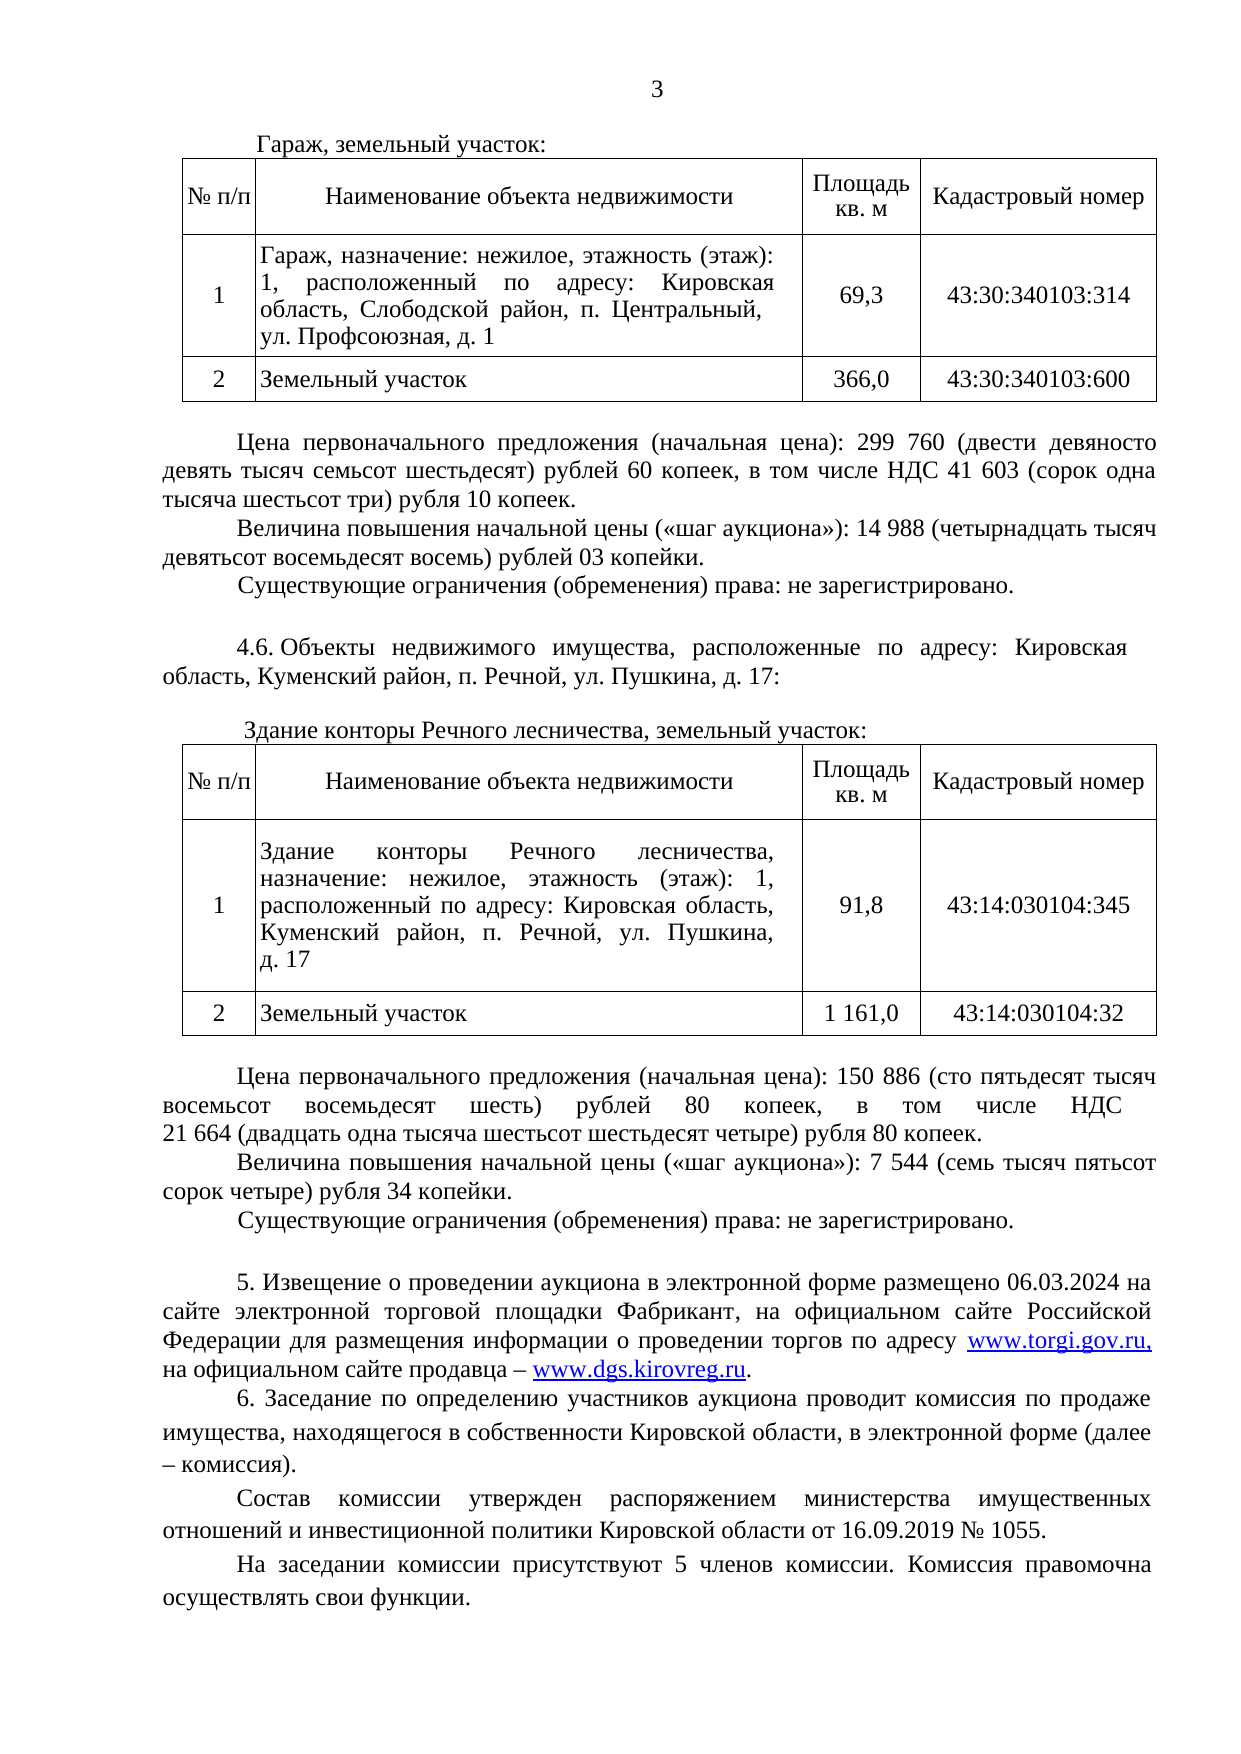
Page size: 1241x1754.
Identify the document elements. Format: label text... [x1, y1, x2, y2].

table_cell 1 161,0 [803, 992, 920, 1035]
text Величина повышения начальной цены («шаг аукциона»): 14 988 (четырнадцать тысяч девятьсот восемьдесят восемь) рублей 03 копейки. [162, 513, 1158, 570]
text Состав комиссии утвержден распоряжением министерства имущественных отношений и инвестиционной политики Кировской области от 16.09.2019 № 1055. [162, 1483, 1152, 1544]
table_header Кадастровый номер [921, 745, 1156, 819]
text Здание конторы Речного лесничества, земельный участок: [162, 717, 1152, 744]
table_header Наименование объекта недвижимости [256, 159, 802, 234]
table_cell Земельный участок [256, 357, 802, 401]
table_cell 43:30:340103:314 [921, 235, 1156, 356]
table_cell Земельный участок [256, 992, 802, 1035]
table_header № п/п [183, 159, 255, 234]
table_header № п/п [183, 745, 255, 819]
text 6. Заседание по определению участников аукциона проводит комиссия по продаже имущества, находящегося в собственности Кировской области, в электронной форме (далее – комиссия). [162, 1383, 1152, 1478]
table_cell Гараж, назначение: нежилое, этажность (этаж): 1, расположенный по адресу: Кировская область, Слободской район, п. Центральный, ул. Профсоюзная, д. 1 [256, 235, 802, 356]
text Величина повышения начальной цены («шаг аукциона»): 7 544 (семь тысяч пятьсот сорок четыре) рубля 34 копейки. [162, 1147, 1158, 1205]
table_header Наименование объекта недвижимости [256, 745, 802, 819]
text Существующие ограничения (обременения) права: не зарегистрировано. [162, 1205, 1152, 1233]
table_cell 366,0 [803, 357, 920, 401]
text Цена первоначального предложения (начальная цена): 150 886 (сто пятьдесят тысяч восемьсот восемьдесят шесть) рублей 80 копеек, в том числе НДС 21 664 (двадцать одна тысяча шестьсот шестьдесят четыре) рубля 80 копеек. [162, 1061, 1158, 1147]
text На заседании комиссии присутствуют 5 членов комиссии. Комиссия правомочна осуществлять свои функции. [162, 1549, 1152, 1610]
table_cell 1 [183, 235, 255, 356]
table_header Кадастровый номер [921, 159, 1156, 234]
text Существующие ограничения (обременения) права: не зарегистрировано. [162, 570, 1152, 599]
text Гараж, земельный участок: [162, 131, 1152, 158]
table_cell 1 [183, 820, 255, 991]
table_header Площадь кв. м [803, 159, 920, 234]
table_cell 2 [183, 357, 255, 401]
text 4.6. Объекты недвижимого имущества, расположенные по адресу: Кировская область, Куменский район, п. Речной, ул. Пушкина, д. 17: [162, 632, 1128, 689]
table_cell Здание конторы Речного лесничества, назначение: нежилое, этажность (этаж): 1, расположенный по адресу: Кировская область, Куменский район, п. Речной, ул. Пушкина, д. 17 [256, 820, 802, 991]
table_cell 91,8 [803, 820, 920, 991]
text 5. Извещение о проведении аукциона в электронной форме размещено 06.03.2024 на сайте электронной торговой площадки Фабрикант, на официальном сайте Российской Федерации для размещения информации о проведении торгов по адресу www.torgi.gov.ru, на официальном сайте продавца – www.dgs.kirovreg.ru. [162, 1267, 1152, 1383]
table_cell 43:30:340103:600 [921, 357, 1156, 401]
table_cell 43:14:030104:345 [921, 820, 1156, 991]
text Цена первоначального предложения (начальная цена): 299 760 (двести девяносто девять тысяч семьсот шестьдесят) рублей 60 копеек, в том числе НДС 41 603 (сорок одна тысяча шестьсот три) рубля 10 копеек. [162, 427, 1158, 513]
table_header Площадь кв. м [803, 745, 920, 819]
table_cell 2 [183, 992, 255, 1035]
table_cell 69,3 [803, 235, 920, 356]
table_cell 43:14:030104:32 [921, 992, 1156, 1035]
